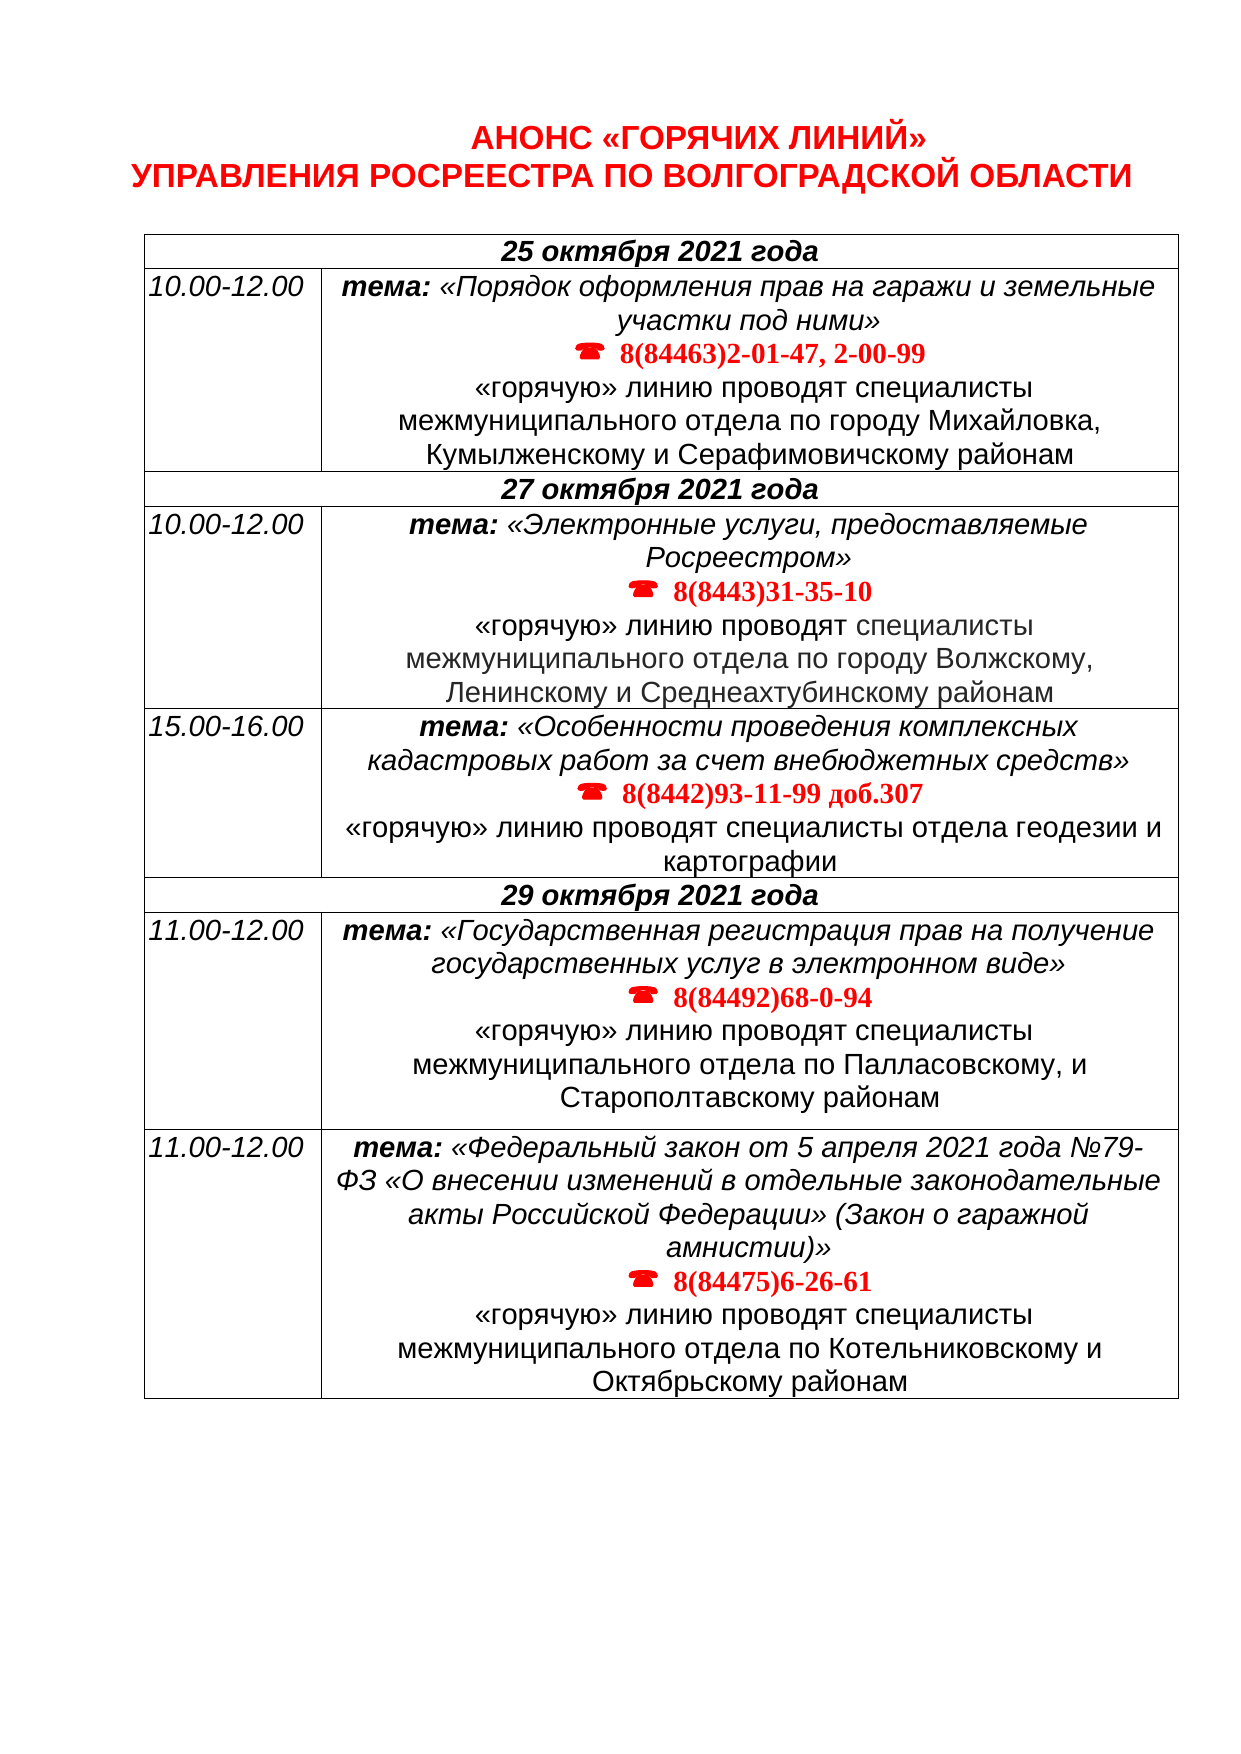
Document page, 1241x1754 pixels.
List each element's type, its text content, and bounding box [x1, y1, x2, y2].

table_cell 10.00-12.00 [145, 507, 321, 708]
table_cell 10.00-12.00 [145, 269, 321, 471]
table_header 25 октября 2021 года [145, 235, 1178, 268]
table_cell тема: «Федеральный закон от 5 апреля 2021 года №79-ФЗ «О внесении изменений в отдельные законодательные акты Российской Федерации» (Закон о гаражной амнистии)» 8(84475)6-26-61 «горячую» линию проводят специалисты межмуниципального отдела по Котельниковскому и Октябрьскому районам [322, 1130, 1178, 1398]
table_cell тема: «Порядок оформления прав на гаражи и земельные участки под ними» 8(84463)2-01-47, 2-00-99 «горячую» линию проводят специалисты межмуниципального отдела по городу Михайловка, Кумылженскому и Серафимовичскому районам [322, 269, 1178, 471]
table_cell 27 октября 2021 года [145, 472, 1178, 506]
table_cell тема: «Электронные услуги, предоставляемые Росреестром» 8(8443)31-35-10 «горячую» линию проводят специалисты межмуниципального отдела по городу Волжскому, Ленинскому и Среднеахтубинскому районам [322, 507, 1178, 708]
text АНОНС «ГОРЯЧИХ ЛИНИЙ» [246, 118, 1152, 157]
table_cell тема: «Государственная регистрация прав на получение государственных услуг в электронном виде» 8(84492)68-0-94 «горячую» линию проводят специалисты межмуниципального отдела по Палласовскому, и Старополтавскому районам [322, 913, 1178, 1128]
table_cell 11.00-12.00 [145, 913, 321, 1128]
table_cell 29 октября 2021 года [145, 878, 1178, 912]
table_cell 15.00-16.00 [145, 709, 321, 877]
table_cell 11.00-12.00 [145, 1130, 321, 1398]
text УПРАВЛЕНИЯ РОСРЕЕСТРА ПО ВОЛГОГРАДСКОЙ ОБЛАСТИ [103, 157, 1152, 195]
table_cell тема: «Особенности проведения комплексных кадастровых работ за счет внебюджетных средств» 8(8442)93-11-99 доб.307 «горячую» линию проводят специалисты отдела геодезии и картографии [322, 709, 1178, 877]
